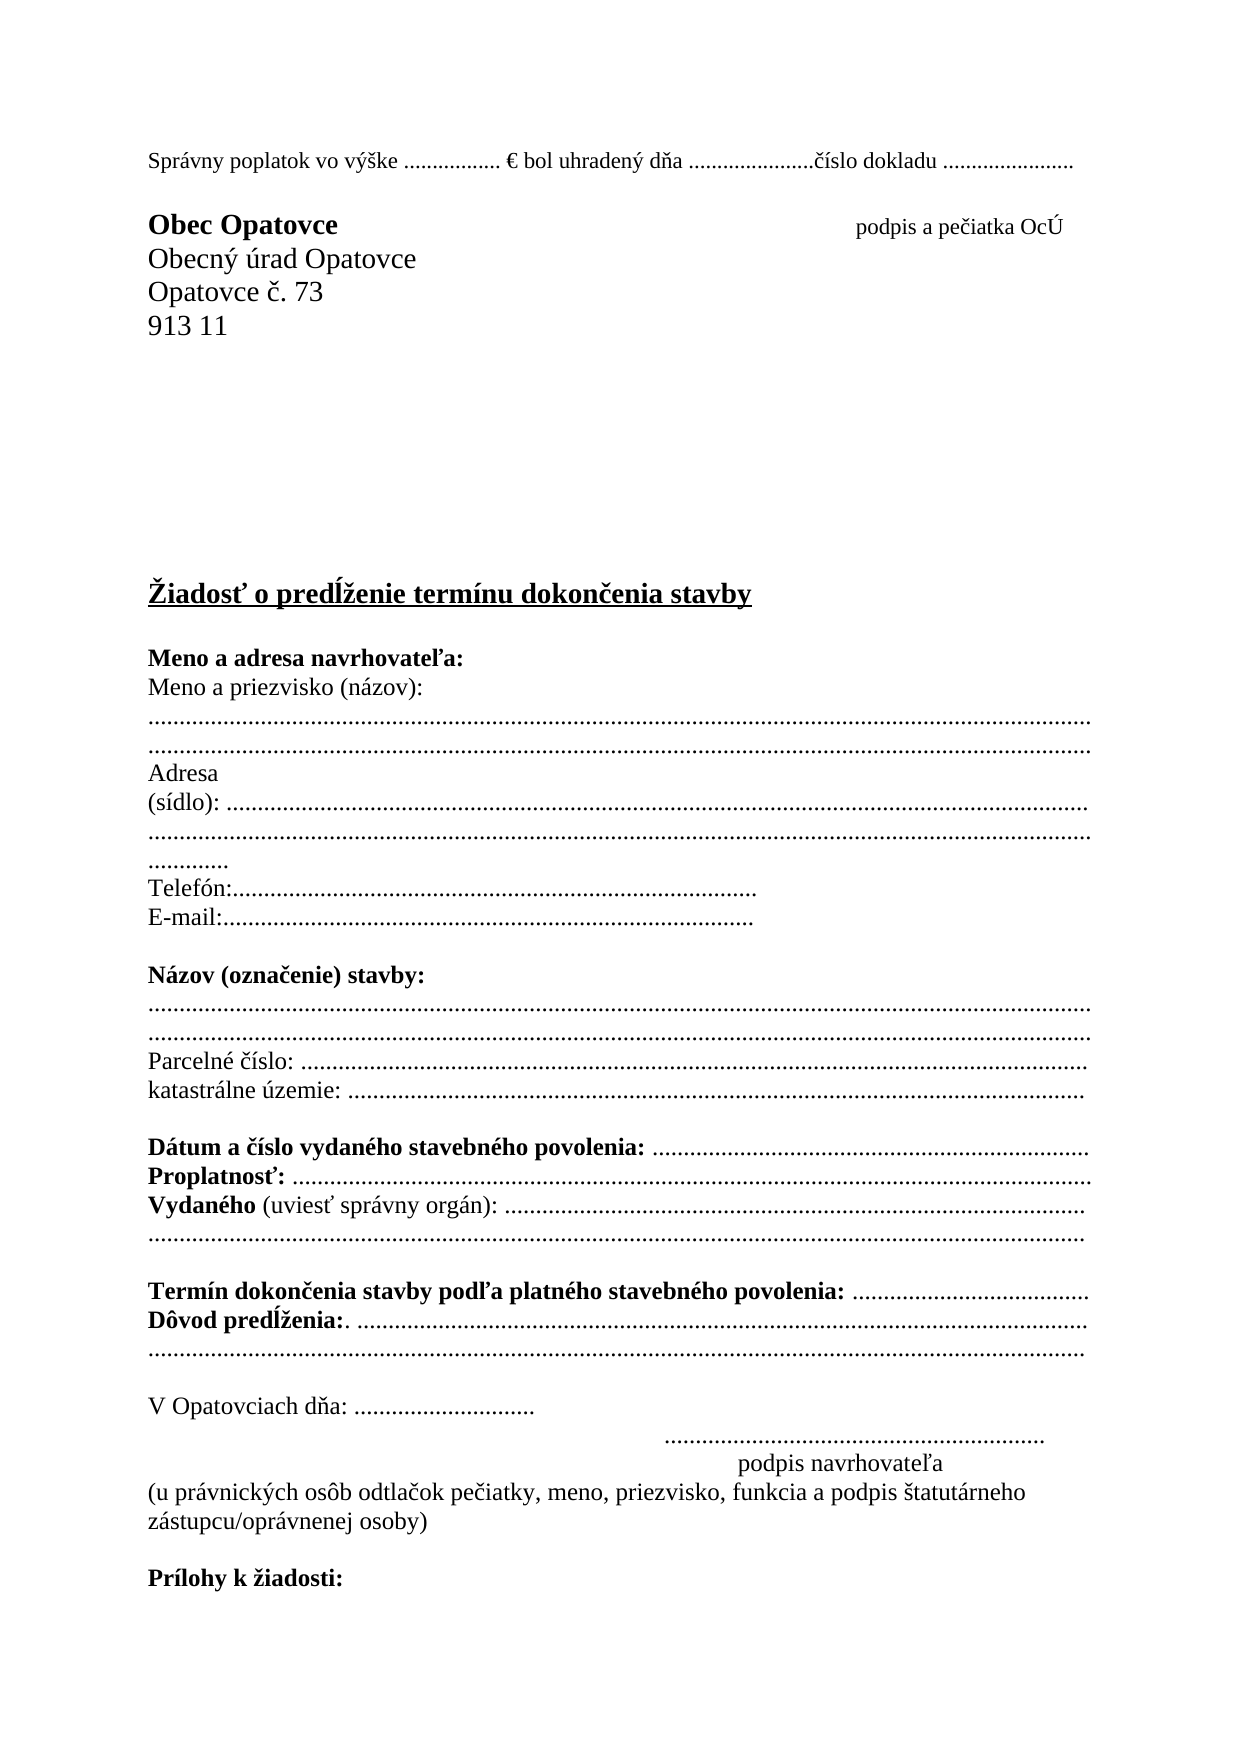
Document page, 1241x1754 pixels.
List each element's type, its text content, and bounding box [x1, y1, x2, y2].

text Proplatnosť: ................................................................................................................................ [148, 1161, 1093, 1190]
text Meno a priezvisko (názov): .............................................................................................................................................................................................................................................................................................................. [148, 672, 1093, 758]
text Telefón:.................................................................................... [148, 873, 1093, 902]
text (u právnických osôb odtlačok pečiatky, meno, priezvisko, funkcia a podpis štatutárneho zástupcu/oprávnenej osoby) [148, 1477, 1093, 1535]
text Vydaného (uviesť správny orgán): ............................................................................................. [148, 1190, 1093, 1218]
text Meno a adresa navrhovateľa: [148, 643, 1093, 672]
text Prílohy k žiadosti: [148, 1563, 1093, 1592]
text Názov (označenie) stavby: [148, 960, 1093, 988]
text Obec Opatovce podpis a pečiatka OcÚ [148, 207, 1093, 241]
text Dátum a číslo vydaného stavebného povolenia: ...................................................................... [148, 1132, 1093, 1161]
text Termín dokončenia stavby podľa platného stavebného povolenia: ...................................... [148, 1276, 1093, 1305]
text Dôvod predĺženia:. ..................................................................................................................... [148, 1305, 1093, 1333]
text Žiadosť o predĺženie termínu dokončenia stavby [148, 576, 1093, 610]
text katastrálne územie: ...................................................................................................................... [148, 1075, 1093, 1103]
text .............................................................................................................................................................................................................................................................................................................. [148, 988, 1093, 1046]
text podpis navrhovateľa [664, 1448, 1093, 1477]
text E-mail:..................................................................................... [148, 902, 1093, 931]
text ...................................................................................................................................................... [148, 1218, 1093, 1247]
text Adresa (sídlo): .............................................................................................................................................................................................................................................................................................................. [148, 758, 1093, 873]
text Opatovce č. 73 [148, 274, 1093, 308]
text ............................................................. [590, 1420, 1093, 1448]
text 913 11 [148, 308, 1093, 342]
text Správny poplatok vo výške ................. € bol uhradený dňa ......................číslo dokladu ....................... [148, 148, 1093, 174]
text Obecný úrad Opatovce [148, 241, 1093, 274]
text ...................................................................................................................................................... [148, 1333, 1093, 1362]
text V Opatovciach dňa: ............................. [148, 1391, 1093, 1420]
text Parcelné číslo: .............................................................................................................................. [148, 1046, 1093, 1075]
